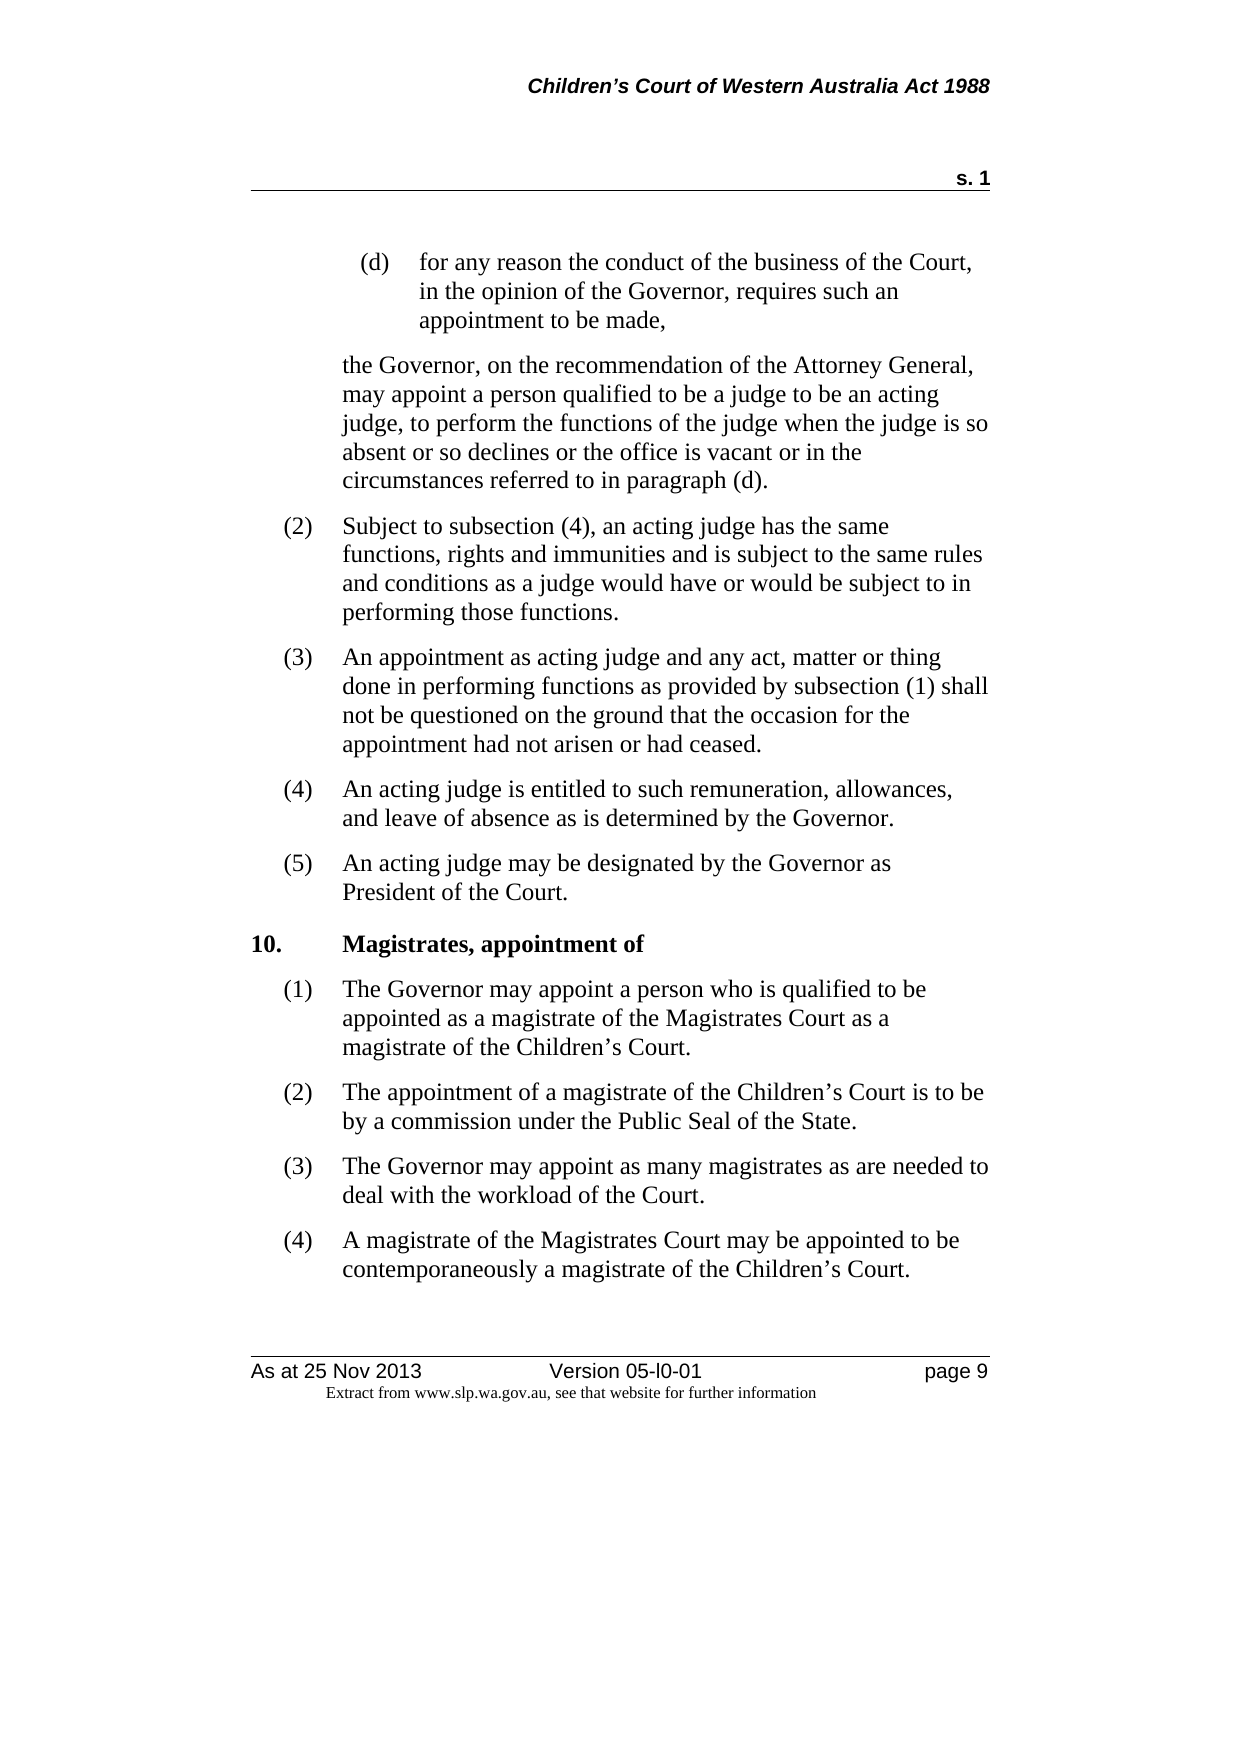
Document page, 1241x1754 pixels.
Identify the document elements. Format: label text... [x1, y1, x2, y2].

text (3) An appointment as acting judge and any act, matter or thing done in performing functions as provided by subsection (1) shall not be questioned on the ground that the occasion for the appointment had not arisen or had ceased. [251, 642, 990, 757]
text the Governor, on the recommendation of the Attorney General, may appoint a person qualified to be a judge to be an acting judge, to perform the functions of the judge when the judge is so absent or so declines or the office is vacant or in the circumstances referred to in paragraph (d). [251, 350, 990, 494]
text (4) A magistrate of the may be appointed to be contemporaneously a magistrate of the Children’s Court. [251, 1225, 990, 1283]
text (5) An acting judge may be designated by the Governor as President of the Court. [251, 848, 990, 906]
text (2) The appointment of a magistrate of the Children’s Court is to be by a commission under the Public Seal of the State. [251, 1077, 990, 1134]
text (3) The Governor may appoint as many magistrates as are needed to deal with the workload of the Court. [251, 1151, 990, 1209]
text (4) An acting judge is entitled to such remuneration, allowances, and leave of absence as is determined by the Governor. [251, 774, 990, 832]
text (d) for any reason the conduct of the business of the Court, in the opinion of the Governor, requires such an appointment to be made, [251, 247, 990, 334]
text (1) The Governor may appoint a person who is qualified to be appointed as a magistrate of the as a magistrate of the Children’s Court. [251, 974, 990, 1060]
text (2) Subject to subsection (4), an acting judge has the same functions, rights and immunities and is subject to the same rules and conditions as a judge would have or would be subject to in performing those functions. [251, 511, 990, 626]
subtitle 10. Magistrates, appointment of [251, 929, 990, 957]
